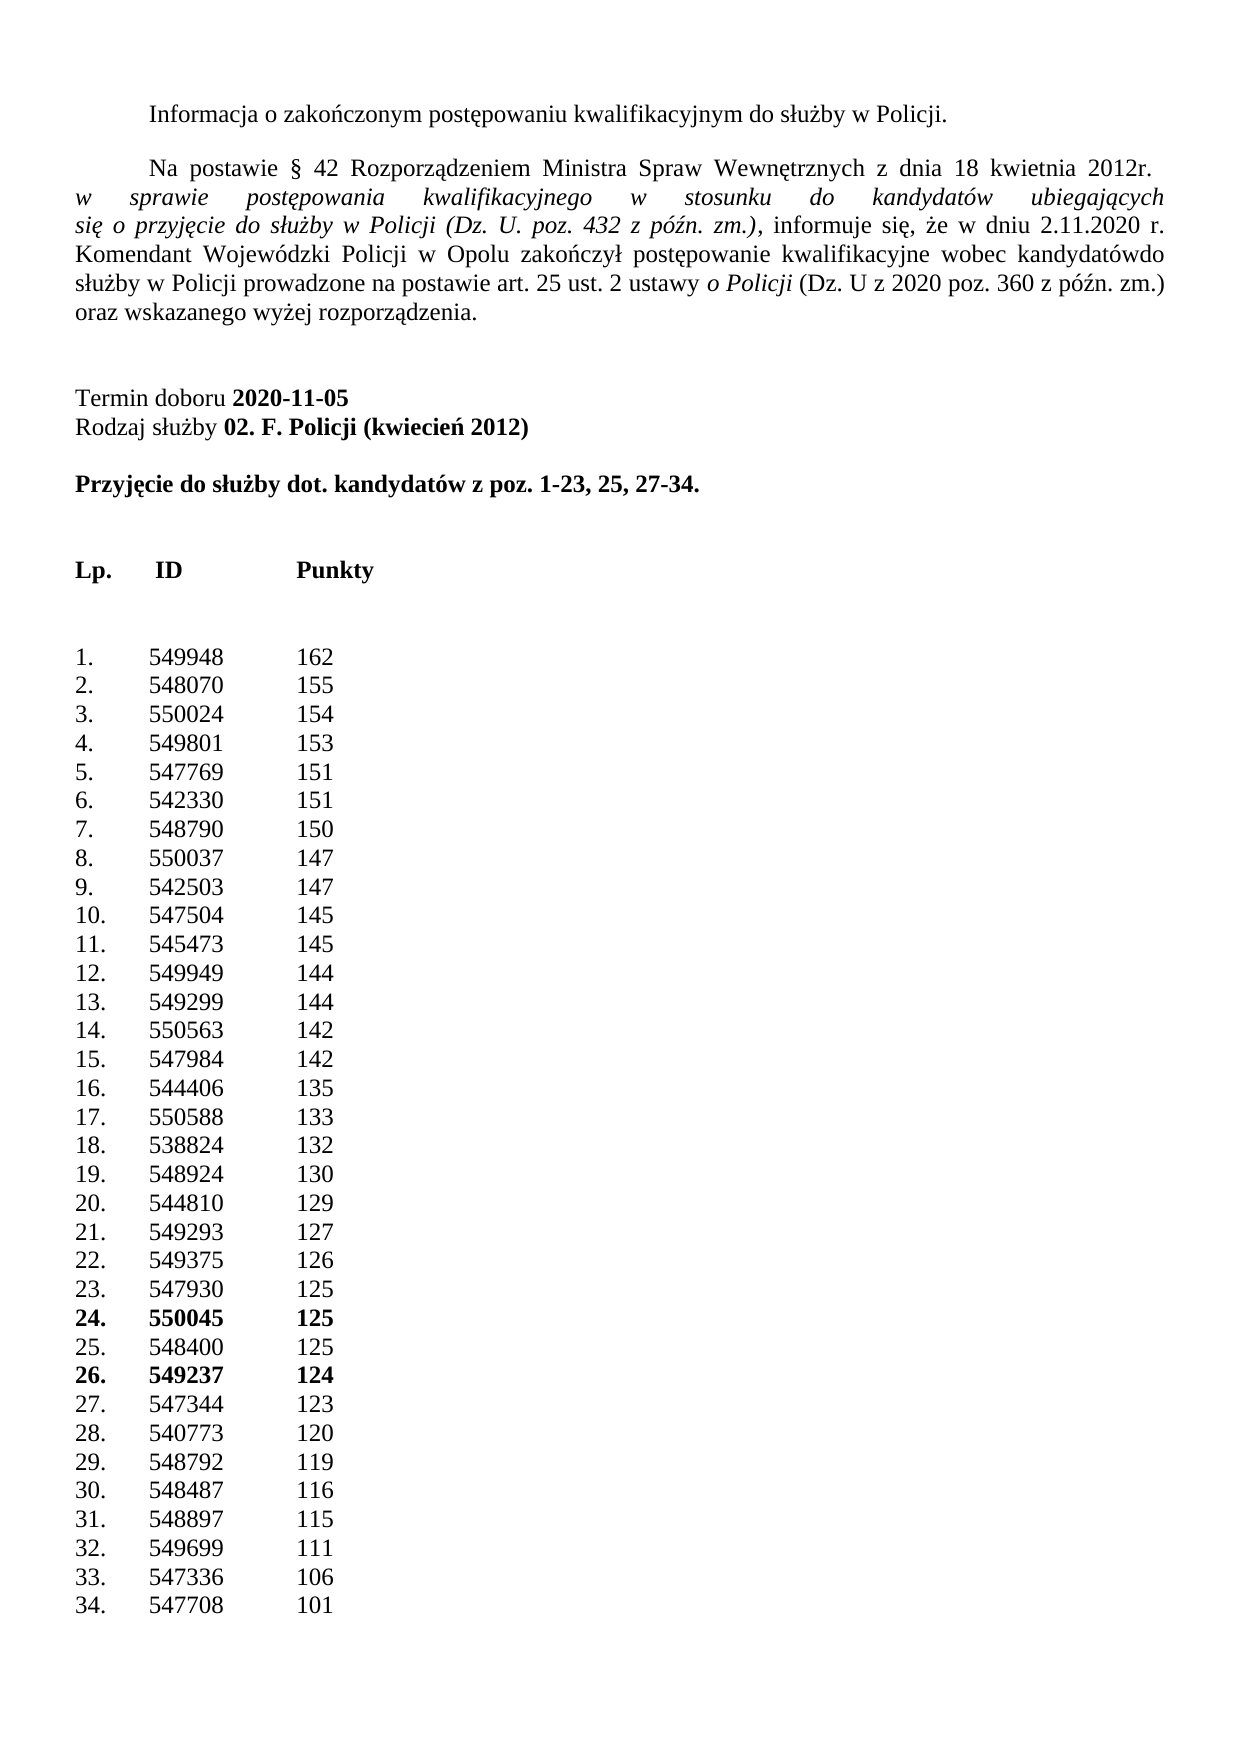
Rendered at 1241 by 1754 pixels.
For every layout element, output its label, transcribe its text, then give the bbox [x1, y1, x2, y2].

text 5. 547769 151 [75, 757, 1165, 785]
text 9. 542503 147 [75, 872, 1165, 900]
text 16. 544406 135 [75, 1073, 1165, 1102]
text 25. 548400 125 [75, 1332, 1165, 1360]
text Termin doboru 2020-11-05 [75, 383, 1165, 412]
text Rodzaj służby 02. F. Policji (kwiecień 2012) [75, 412, 1165, 440]
text 23. 547930 125 [75, 1274, 1165, 1303]
text 29. 548792 119 [75, 1447, 1165, 1475]
text 10. 547504 145 [75, 900, 1165, 929]
text Na postawie § 42 Rozporządzeniem Ministra Spraw Wewnętrznych z dnia 18 kwietnia 2012r. w sprawie postępowania kwalifikacyjnego w stosunku do kandydatów ubiegających się o przyjęcie do służby w Policji (Dz. U. poz. 432 z późn. zm.), informuje się, że w dniu 2.11.2020 r. Komendant Wojewódzki Policji w Opolu zakończył postępowanie kwalifikacyjne wobec kandydatówdo służby w Policji prowadzone na postawie art. 25 ust. 2 ustawy o Policji (Dz. U z 2020 poz. 360 z późn. zm.) oraz wskazanego wyżej rozporządzenia. [75, 153, 1165, 325]
text 4. 549801 153 [75, 728, 1165, 757]
text 33. 547336 106 [75, 1562, 1165, 1590]
text 22. 549375 126 [75, 1245, 1165, 1274]
text 18. 538824 132 [75, 1130, 1165, 1159]
text 21. 549293 127 [75, 1217, 1165, 1245]
text 31. 548897 115 [75, 1504, 1165, 1533]
text 14. 550563 142 [75, 1015, 1165, 1044]
text 30. 548487 116 [75, 1475, 1165, 1504]
text 8. 550037 147 [75, 843, 1165, 872]
text 11. 545473 145 [75, 929, 1165, 958]
text 28. 540773 120 [75, 1418, 1165, 1447]
text 3. 550024 154 [75, 699, 1165, 728]
text 2. 548070 155 [75, 670, 1165, 699]
text 7. 548790 150 [75, 814, 1165, 843]
text 24. 550045 125 [75, 1303, 1165, 1332]
text 17. 550588 133 [75, 1102, 1165, 1130]
text Przyjęcie do służby dot. kandydatów z poz. 1-23, 25, 27-34. [75, 469, 1165, 498]
text 13. 549299 144 [75, 987, 1165, 1015]
text 1. 549948 162 [75, 642, 1165, 670]
text 20. 544810 129 [75, 1188, 1165, 1217]
text 15. 547984 142 [75, 1044, 1165, 1073]
text 34. 547708 101 [75, 1590, 1165, 1619]
text 26. 549237 124 [75, 1360, 1165, 1389]
text Lp. ID Punkty [75, 555, 1165, 584]
text 12. 549949 144 [75, 958, 1165, 987]
text 19. 548924 130 [75, 1159, 1165, 1188]
text 6. 542330 151 [75, 785, 1165, 814]
text 27. 547344 123 [75, 1389, 1165, 1418]
text 32. 549699 111 [75, 1533, 1165, 1562]
text Informacja o zakończonym postępowaniu kwalifikacyjnym do służby w Policji. [75, 99, 1165, 128]
